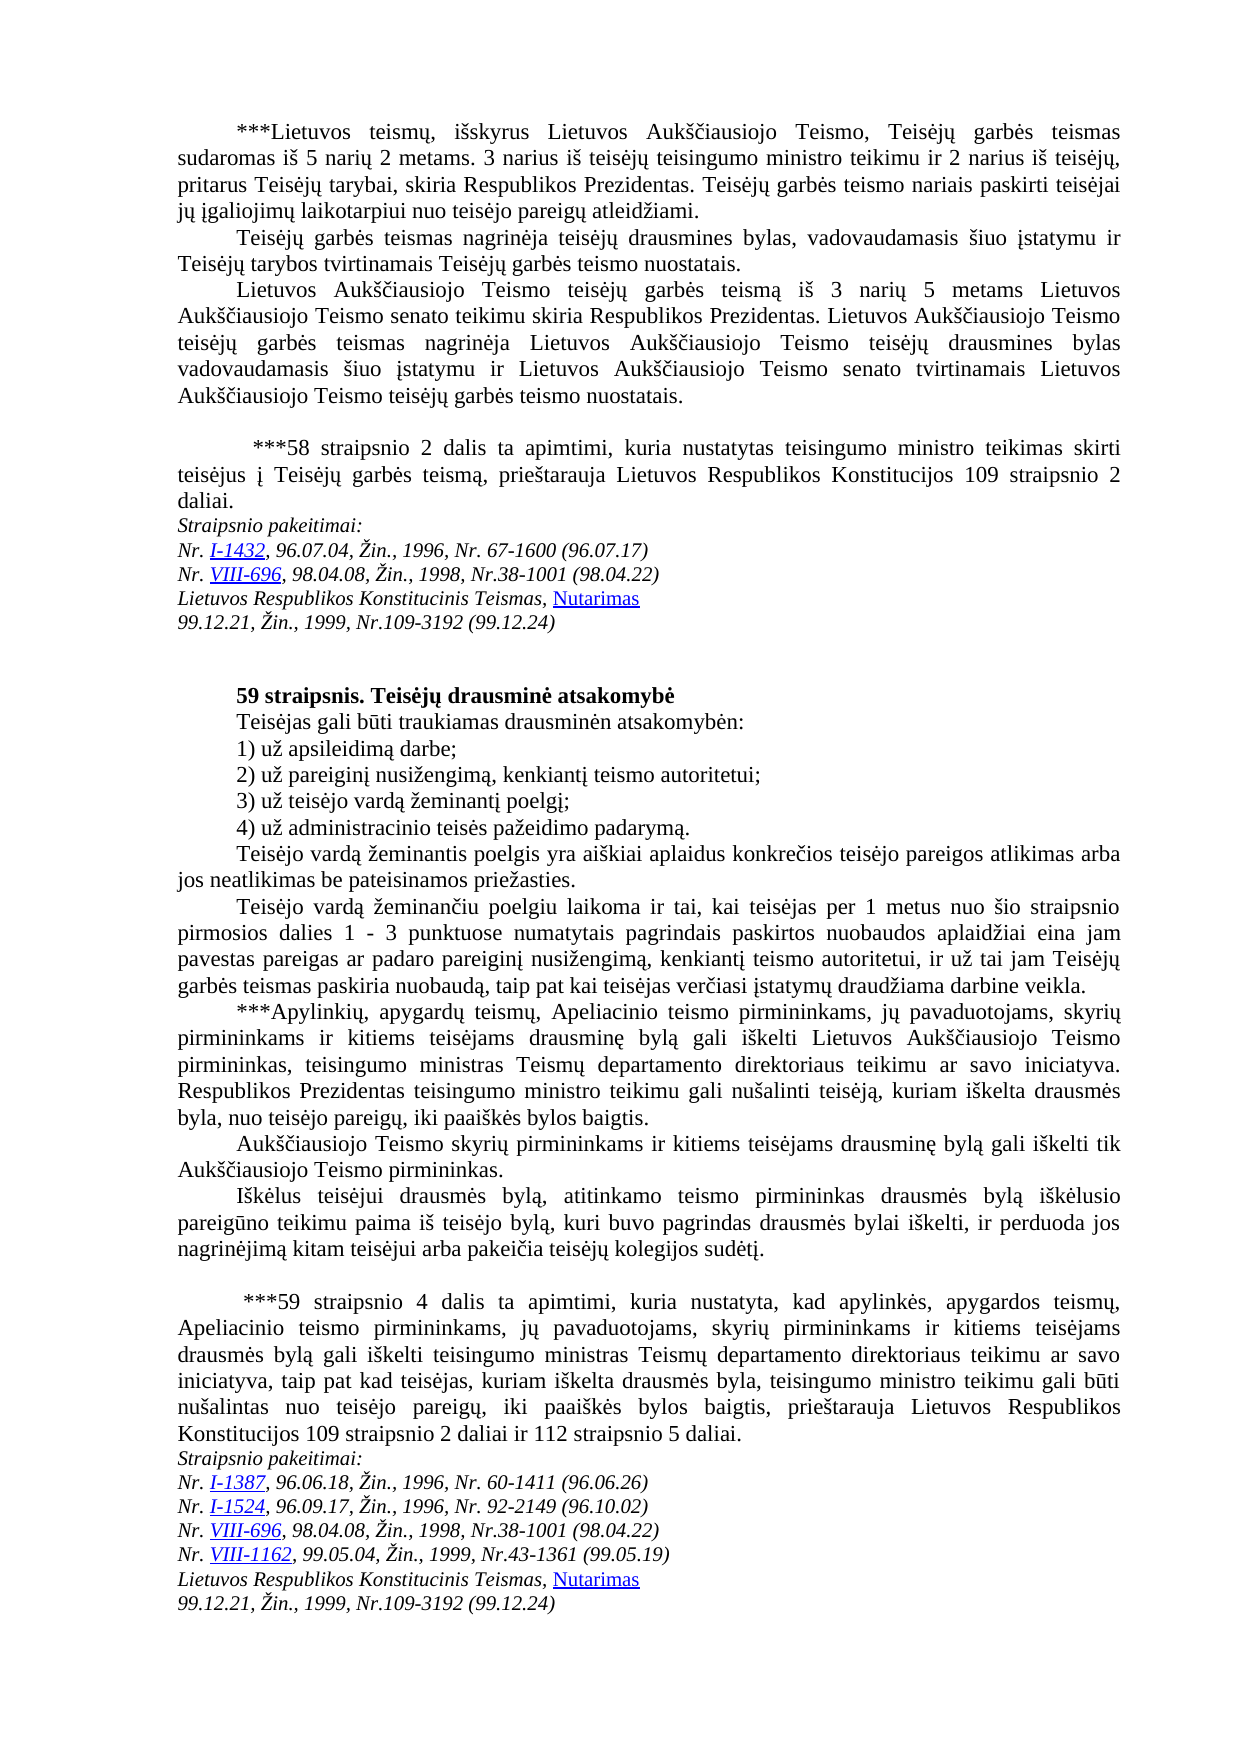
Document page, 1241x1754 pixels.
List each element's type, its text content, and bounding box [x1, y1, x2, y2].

text Lietuvos Respublikos Konstitucinis Teismas, Nutarimas [177, 1566, 1122, 1591]
text Teisėjo vardą žeminančiu poelgiu laikoma ir tai, kai teisėjas per 1 metus nuo šio straipsnio pirmosios dalies 1 - 3 punktuose numatytais pagrindais paskirtos nuobaudos aplaidžiai eina jam pavestas pareigas ar padaro pareiginį nusižengimą, kenkiantį teismo autoritetui, ir už tai jam Teisėjų garbės teismas paskiria nuobaudą, taip pat kai teisėjas verčiasi įstatymų draudžiama darbine veikla. [177, 893, 1122, 998]
text Lietuvos Aukščiausiojo Teismo teisėjų garbės teismą iš 3 narių 5 metams Lietuvos Aukščiausiojo Teismo senato teikimu skiria Respublikos Prezidentas. Lietuvos Aukščiausiojo Teismo teisėjų garbės teismas nagrinėja Lietuvos Aukščiausiojo Teismo teisėjų drausmines bylas vadovaudamasis šiuo įstatymu ir Lietuvos Aukščiausiojo Teismo senato tvirtinamais Lietuvos Aukščiausiojo Teismo teisėjų garbės teismo nuostatais. [177, 276, 1122, 408]
text Teisėjas gali būti traukiamas drausminėn atsakomybėn: [177, 708, 1122, 734]
text 99.12.21, Žin., 1999, Nr.109-3192 (99.12.24) [177, 1591, 1122, 1614]
text Nr. I-1387, 96.06.18, Žin., 1996, Nr. 60-1411 (96.06.26) [177, 1470, 1122, 1494]
text Lietuvos Respublikos Konstitucinis Teismas, Nutarimas [177, 586, 1122, 610]
text Nr. I-1432, 96.07.04, Žin., 1996, Nr. 67-1600 (96.07.17) [177, 537, 1122, 562]
text 59 straipsnis. Teisėjų drausminė atsakomybė [177, 682, 1122, 708]
text Teisėjų garbės teismas nagrinėja teisėjų drausmines bylas, vadovaudamasis šiuo įstatymu ir Teisėjų tarybos tvirtinamais Teisėjų garbės teismo nuostatais. [177, 223, 1122, 276]
text Nr. VIII-696, 98.04.08, Žin., 1998, Nr.38-1001 (98.04.22) [177, 1518, 1122, 1542]
text ***Apylinkių, apygardų teismų, Apeliacinio teismo pirmininkams, jų pavaduotojams, skyrių pirmininkams ir kitiems teisėjams drausminę bylą gali iškelti Lietuvos Aukščiausiojo Teismo pirmininkas, teisingumo ministras Teismų departamento direktoriaus teikimu ar savo iniciatyva. Respublikos Prezidentas teisingumo ministro teikimu gali nušalinti teisėją, kuriam iškelta drausmės byla, nuo teisėjo pareigų, iki paaiškės bylos baigtis. [177, 998, 1122, 1130]
text ***Lietuvos teismų, išskyrus Lietuvos Aukščiausiojo Teismo, Teisėjų garbės teismas sudaromas iš 5 narių 2 metams. 3 narius iš teisėjų teisingumo ministro teikimu ir 2 narius iš teisėjų, pritarus Teisėjų tarybai, skiria Respublikos Prezidentas. Teisėjų garbės teismo nariais paskirti teisėjai jų įgaliojimų laikotarpiui nuo teisėjo pareigų atleidžiami. [177, 118, 1122, 223]
text Nr. VIII-1162, 99.05.04, Žin., 1999, Nr.43-1361 (99.05.19) [177, 1542, 1122, 1566]
text ***58 straipsnio 2 dalis ta apimtimi, kuria nustatytas teisingumo ministro teikimas skirti teisėjus į Teisėjų garbės teismą, prieštarauja Lietuvos Respublikos Konstitucijos 109 straipsnio 2 daliai. [177, 434, 1122, 513]
text Nr. I-1524, 96.09.17, Žin., 1996, Nr. 92-2149 (96.10.02) [177, 1494, 1122, 1518]
text Iškėlus teisėjui drausmės bylą, atitinkamo teismo pirmininkas drausmės bylą iškėlusio pareigūno teikimu paima iš teisėjo bylą, kuri buvo pagrindas drausmės bylai iškelti, ir perduoda jos nagrinėjimą kitam teisėjui arba pakeičia teisėjų kolegijos sudėtį. [177, 1183, 1122, 1262]
text 99.12.21, Žin., 1999, Nr.109-3192 (99.12.24) [177, 610, 1122, 634]
text 2) už pareiginį nusižengimą, kenkiantį teismo autoritetui; [177, 761, 1122, 787]
text Straipsnio pakeitimai: [177, 513, 1122, 537]
text 1) už apsileidimą darbe; [177, 734, 1122, 761]
text Straipsnio pakeitimai: [177, 1446, 1122, 1470]
text ***59 straipsnio 4 dalis ta apimtimi, kuria nustatyta, kad apylinkės, apygardos teismų, Apeliacinio teismo pirmininkams, jų pavaduotojams, skyrių pirmininkams ir kitiems teisėjams drausmės bylą gali iškelti teisingumo ministras Teismų departamento direktoriaus teikimu ar savo iniciatyva, taip pat kad teisėjas, kuriam iškelta drausmės byla, teisingumo ministro teikimu gali būti nušalintas nuo teisėjo pareigų, iki paaiškės bylos baigtis, prieštarauja Lietuvos Respublikos Konstitucijos 109 straipsnio 2 daliai ir 112 straipsnio 5 daliai. [177, 1288, 1122, 1446]
text 4) už administracinio teisės pažeidimo padarymą. [177, 814, 1122, 840]
text Teisėjo vardą žeminantis poelgis yra aiškiai aplaidus konkrečios teisėjo pareigos atlikimas arba jos neatlikimas be pateisinamos priežasties. [177, 840, 1122, 893]
text 3) už teisėjo vardą žeminantį poelgį; [177, 787, 1122, 814]
text Aukščiausiojo Teismo skyrių pirmininkams ir kitiems teisėjams drausminę bylą gali iškelti tik Aukščiausiojo Teismo pirmininkas. [177, 1130, 1122, 1183]
text Nr. VIII-696, 98.04.08, Žin., 1998, Nr.38-1001 (98.04.22) [177, 562, 1122, 586]
